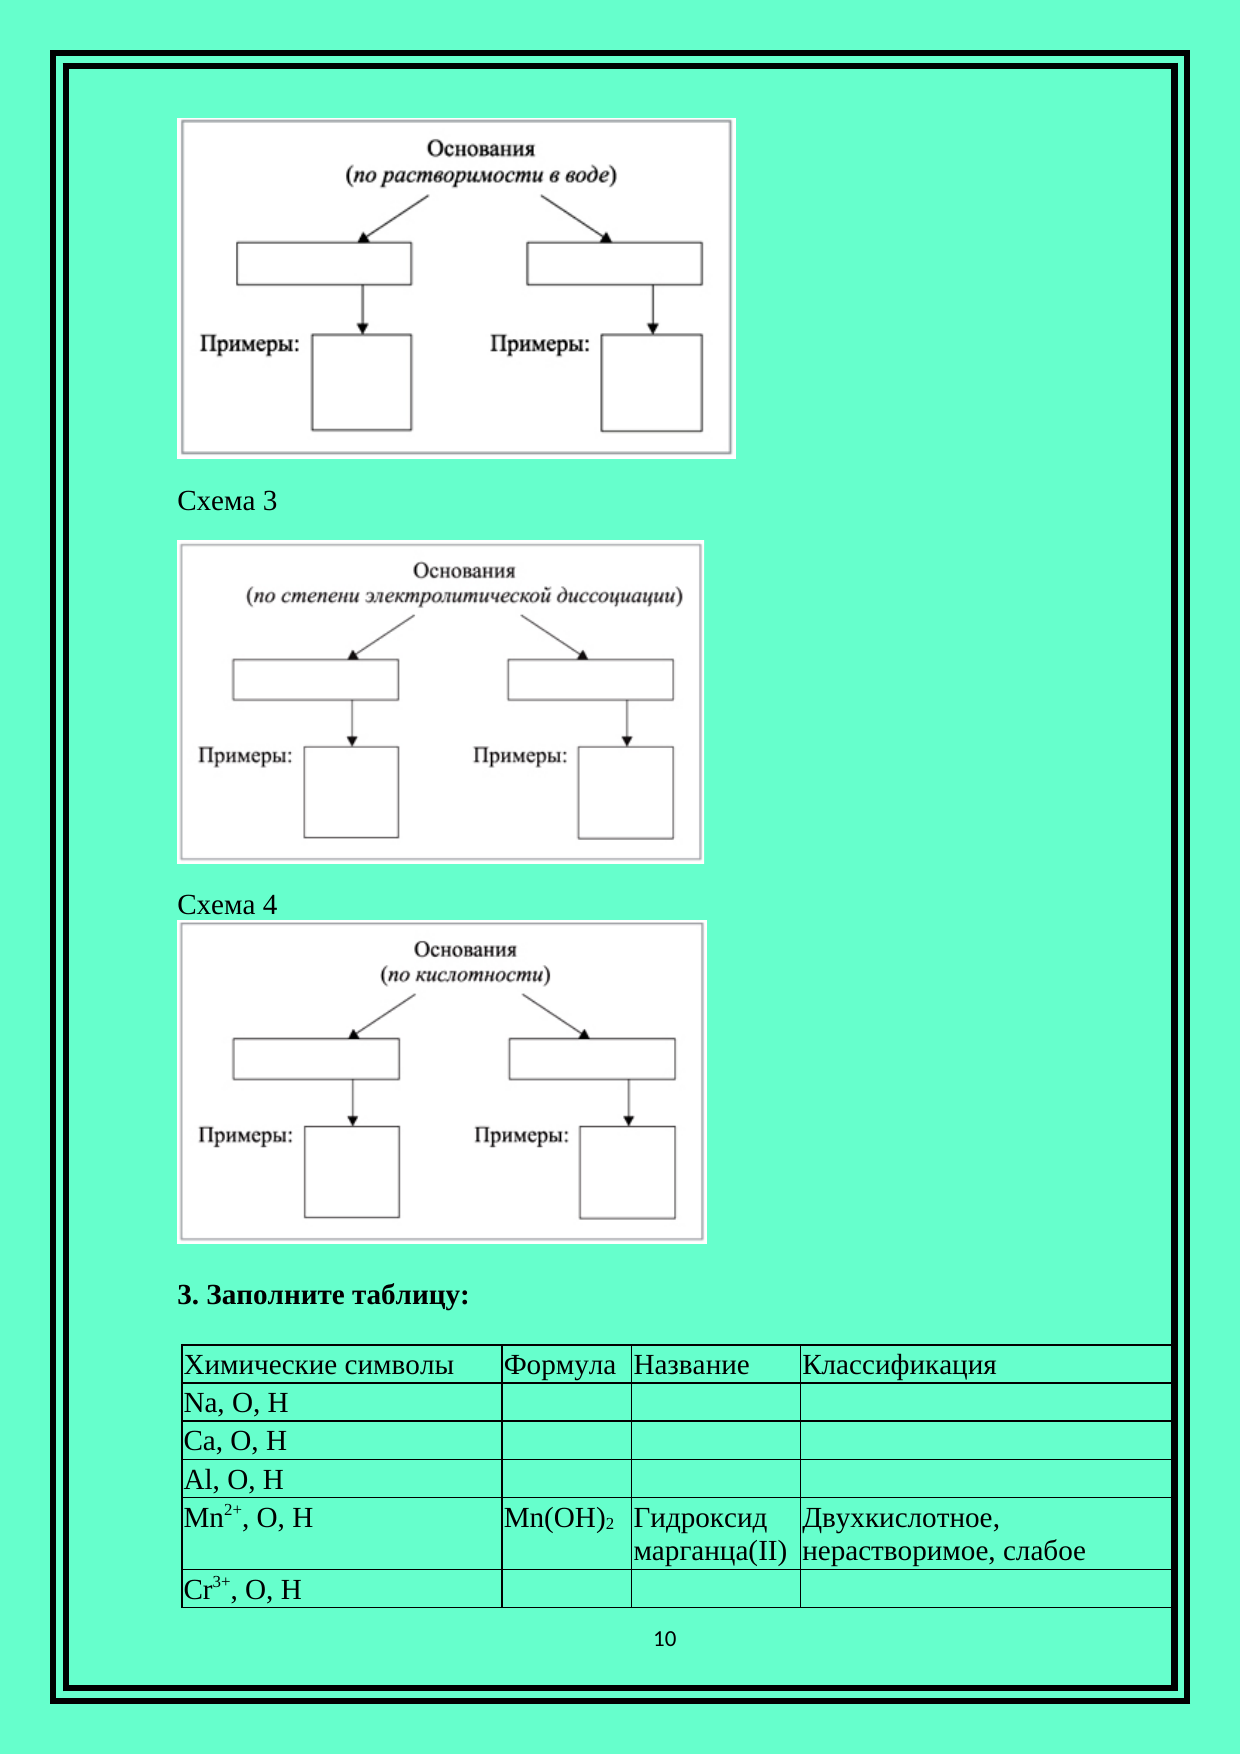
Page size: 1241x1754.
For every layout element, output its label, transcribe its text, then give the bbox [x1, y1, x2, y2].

table_cell Cr3+, O, H [183, 1570, 501, 1607]
picture [177, 920, 707, 1244]
table_cell [801, 1570, 1171, 1607]
table_cell Mn2+, O, H [183, 1498, 501, 1569]
text Схема 4 [177, 887, 1152, 921]
table_header Формула [503, 1346, 631, 1382]
table_cell [503, 1384, 631, 1420]
picture [177, 118, 736, 459]
table_cell Al, O, H [183, 1460, 501, 1497]
table_cell [632, 1422, 800, 1459]
table_cell [632, 1384, 800, 1420]
table_header Название [632, 1346, 800, 1382]
table_header Химические символы [183, 1346, 501, 1382]
table_cell [503, 1422, 631, 1459]
table_cell Двухкислотное, нерастворимое, слабое [801, 1498, 1171, 1569]
table_cell [632, 1570, 800, 1607]
table_cell [503, 1570, 631, 1607]
table_cell Na, O, H [183, 1384, 501, 1420]
table_cell [503, 1460, 631, 1497]
picture [177, 540, 705, 864]
text Схема 3 [177, 483, 1152, 517]
table_cell Ca, O, Н [183, 1422, 501, 1459]
table_cell [801, 1460, 1171, 1497]
table_cell Mn(OH)2 [503, 1498, 631, 1569]
table_cell Гидроксид марганца(II) [632, 1498, 800, 1569]
table_header Классификация [801, 1346, 1171, 1382]
table_cell [801, 1422, 1171, 1459]
table_cell [632, 1460, 800, 1497]
text 3. Заполните таблицу: [177, 1277, 1152, 1310]
table_cell [801, 1384, 1171, 1420]
